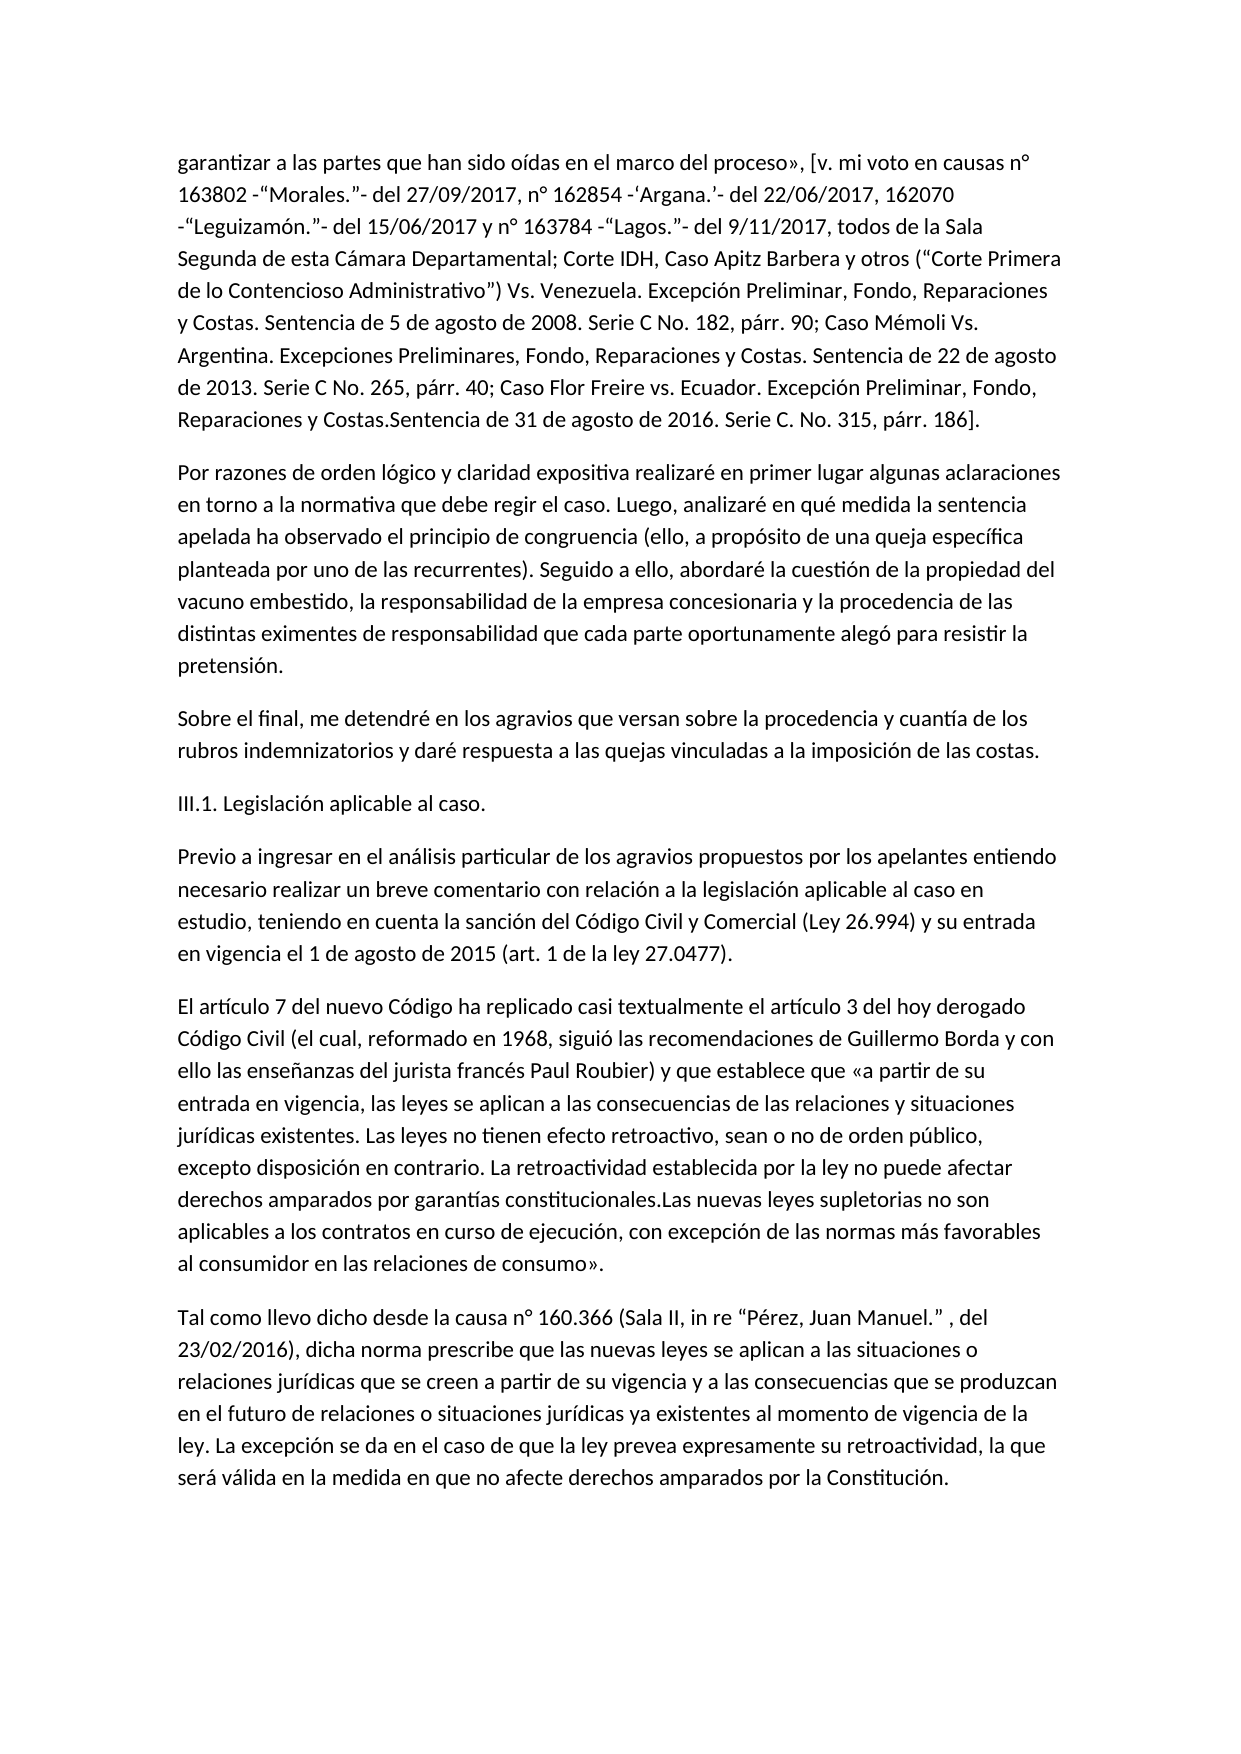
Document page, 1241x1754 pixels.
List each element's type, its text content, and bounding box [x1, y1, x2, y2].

text Tal como llevo dicho desde la causa n° 160.366 (Sala II, in re “Pérez, Juan Manuel.” , del 23/02/2016), dicha norma prescribe que las nuevas leyes se aplican a las situaciones o relaciones jurídicas que se creen a partir de su vigencia y a las consecuencias que se produzcan en el futuro de relaciones o situaciones jurídicas ya existentes al momento de vigencia de la ley. La excepción se da en el caso de que la ley prevea expresamente su retroactividad, la que será válida en la medida en que no afecte derechos amparados por la Constitución. [177, 1303, 1063, 1492]
text Previo a ingresar en el análisis particular de los agravios propuestos por los apelantes entiendo necesario realizar un breve comentario con relación a la legislación aplicable al caso en estudio, teniendo en cuenta la sanción del Código Civil y Comercial (Ley 26.994) y su entrada en vigencia el 1 de agosto de 2015 (art. 1 de la ley 27.0477). [177, 842, 1063, 967]
text Por razones de orden lógico y claridad expositiva realizaré en primer lugar algunas aclaraciones en torno a la normativa que debe regir el caso. Luego, analizaré en qué medida la sentencia apelada ha observado el principio de congruencia (ello, a propósito de una queja específica planteada por uno de las recurrentes). Seguido a ello, abordaré la cuestión de la propiedad del vacuno embestido, la responsabilidad de la empresa concesionaria y la procedencia de las distintas eximentes de responsabilidad que cada parte oportunamente alegó para resistir la pretensión. [177, 458, 1063, 679]
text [177, 148, 1063, 433]
text III.1. Legislación aplicable al caso. [177, 789, 1063, 817]
text Sobre el final, me detendré en los agravios que versan sobre la procedencia y cuantía de los rubros indemnizatorios y daré respuesta a las quejas vinculadas a la imposición de las costas. [177, 704, 1063, 764]
text El artículo 7 del nuevo Código ha replicado casi textualmente el artículo 3 del hoy derogado Código Civil (el cual, reformado en 1968, siguió las recomendaciones de Guillermo Borda y con ello las enseñanzas del jurista francés Paul Roubier) y que establece que «a partir de su entrada en vigencia, las leyes se aplican a las consecuencias de las relaciones y situaciones jurídicas existentes. Las leyes no tienen efecto retroactivo, sean o no de orden público, excepto disposición en contrario. La retroactividad establecida por la ley no puede afectar derechos amparados por garantías constitucionales.Las nuevas leyes supletorias no son aplicables a los contratos en curso de ejecución, con excepción de las normas más favorables al consumidor en las relaciones de consumo». [177, 992, 1063, 1278]
